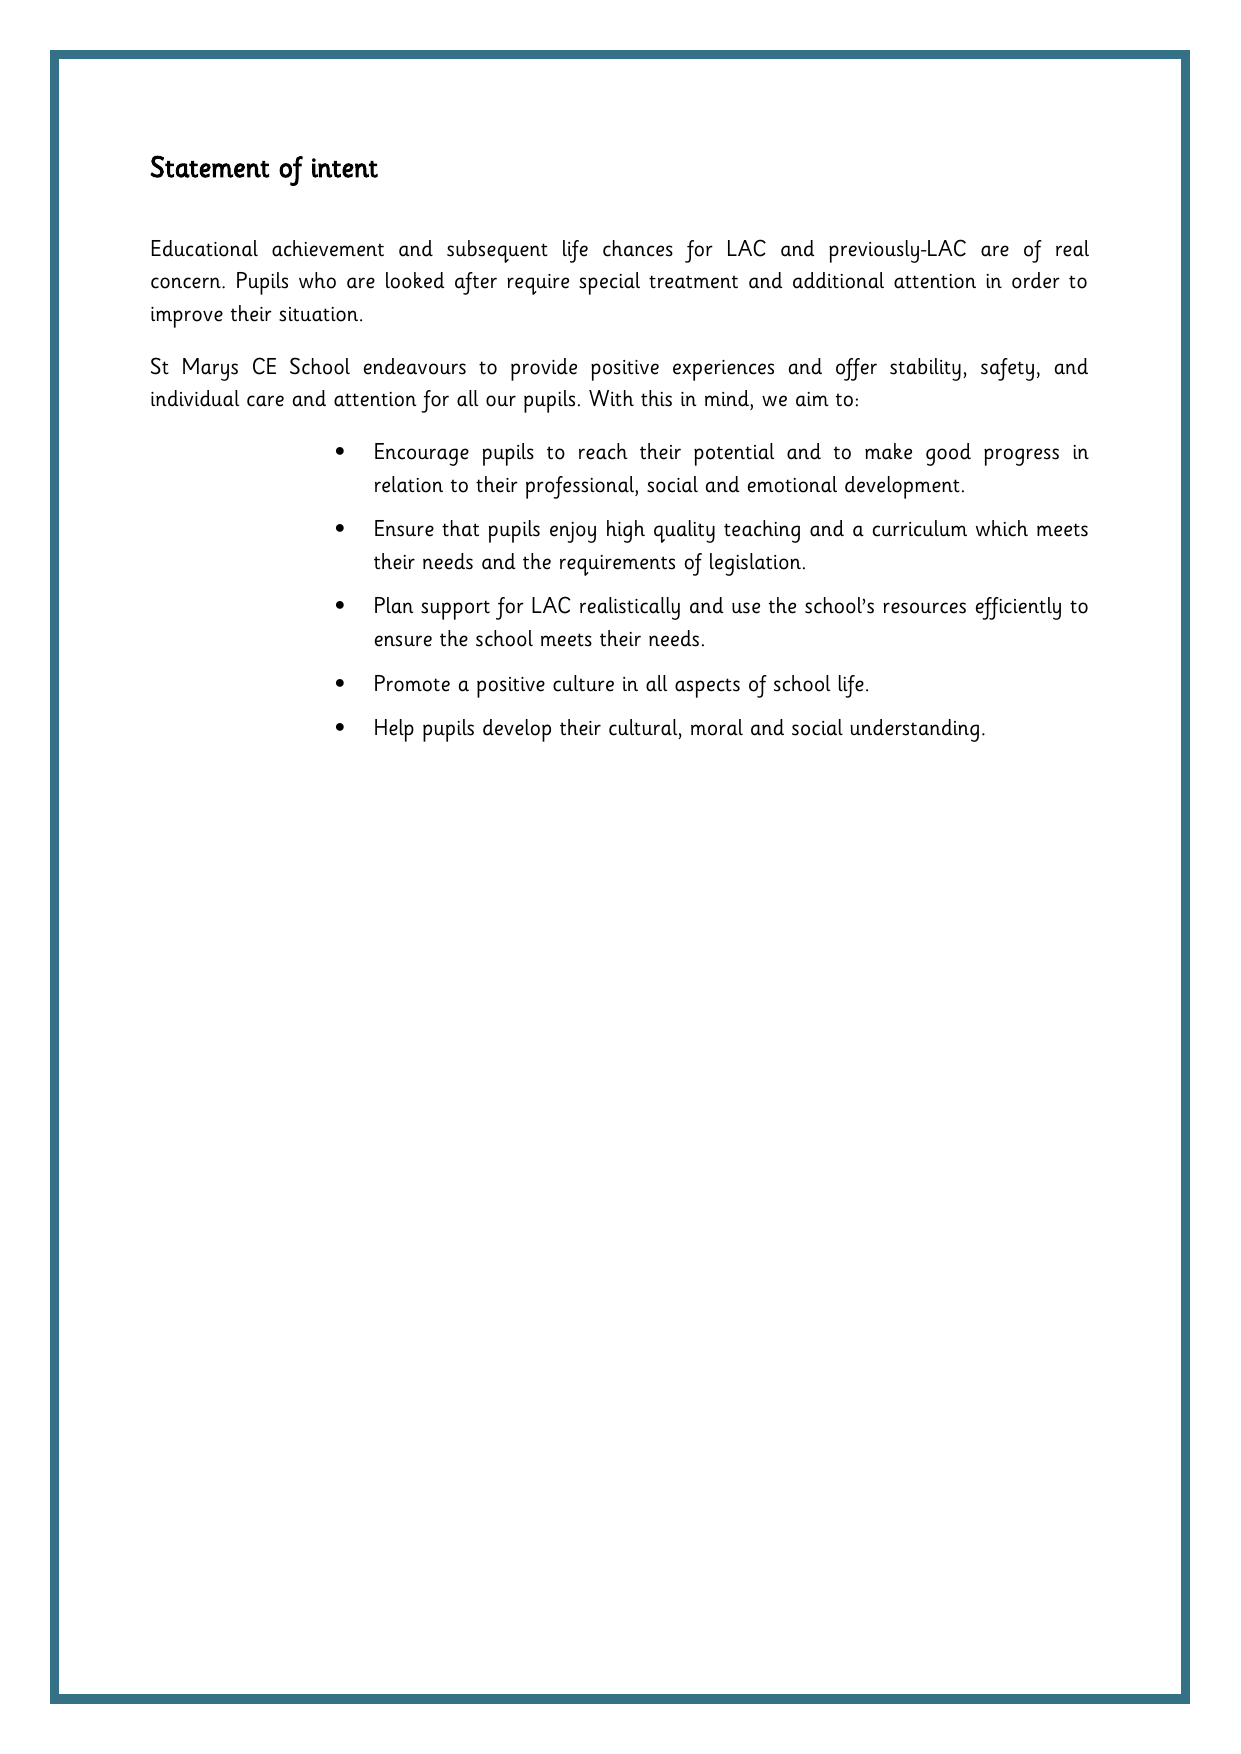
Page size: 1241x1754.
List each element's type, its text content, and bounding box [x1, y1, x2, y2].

text Encourage pupils to reach their potential and to make good progress in relation to their professional, social and emotional development. [336, 439, 1090, 499]
text Plan support for LAC realistically and use the school’s resources efficiently to ensure the school meets their needs. [336, 593, 1090, 653]
text Ensure that pupils enjoy high quality teaching and a curriculum which meets their needs and the requirements of legislation. [336, 516, 1090, 576]
text St Marys CE School endeavours to provide positive experiences and offer stability, safety, and individual care and attention for all our pupils. With this in mind, we aim to: [150, 353, 1090, 414]
subtitle Statement of intent [150, 150, 1090, 186]
text Promote a positive culture in all aspects of school life. [336, 670, 1090, 698]
text Educational achievement and subsequent life chances for LAC and previously-LAC are of real concern. Pupils who are looked after require special treatment and additional attention in order to improve their situation. [150, 236, 1090, 328]
text Help pupils develop their cultural, moral and social understanding. [336, 715, 1090, 743]
